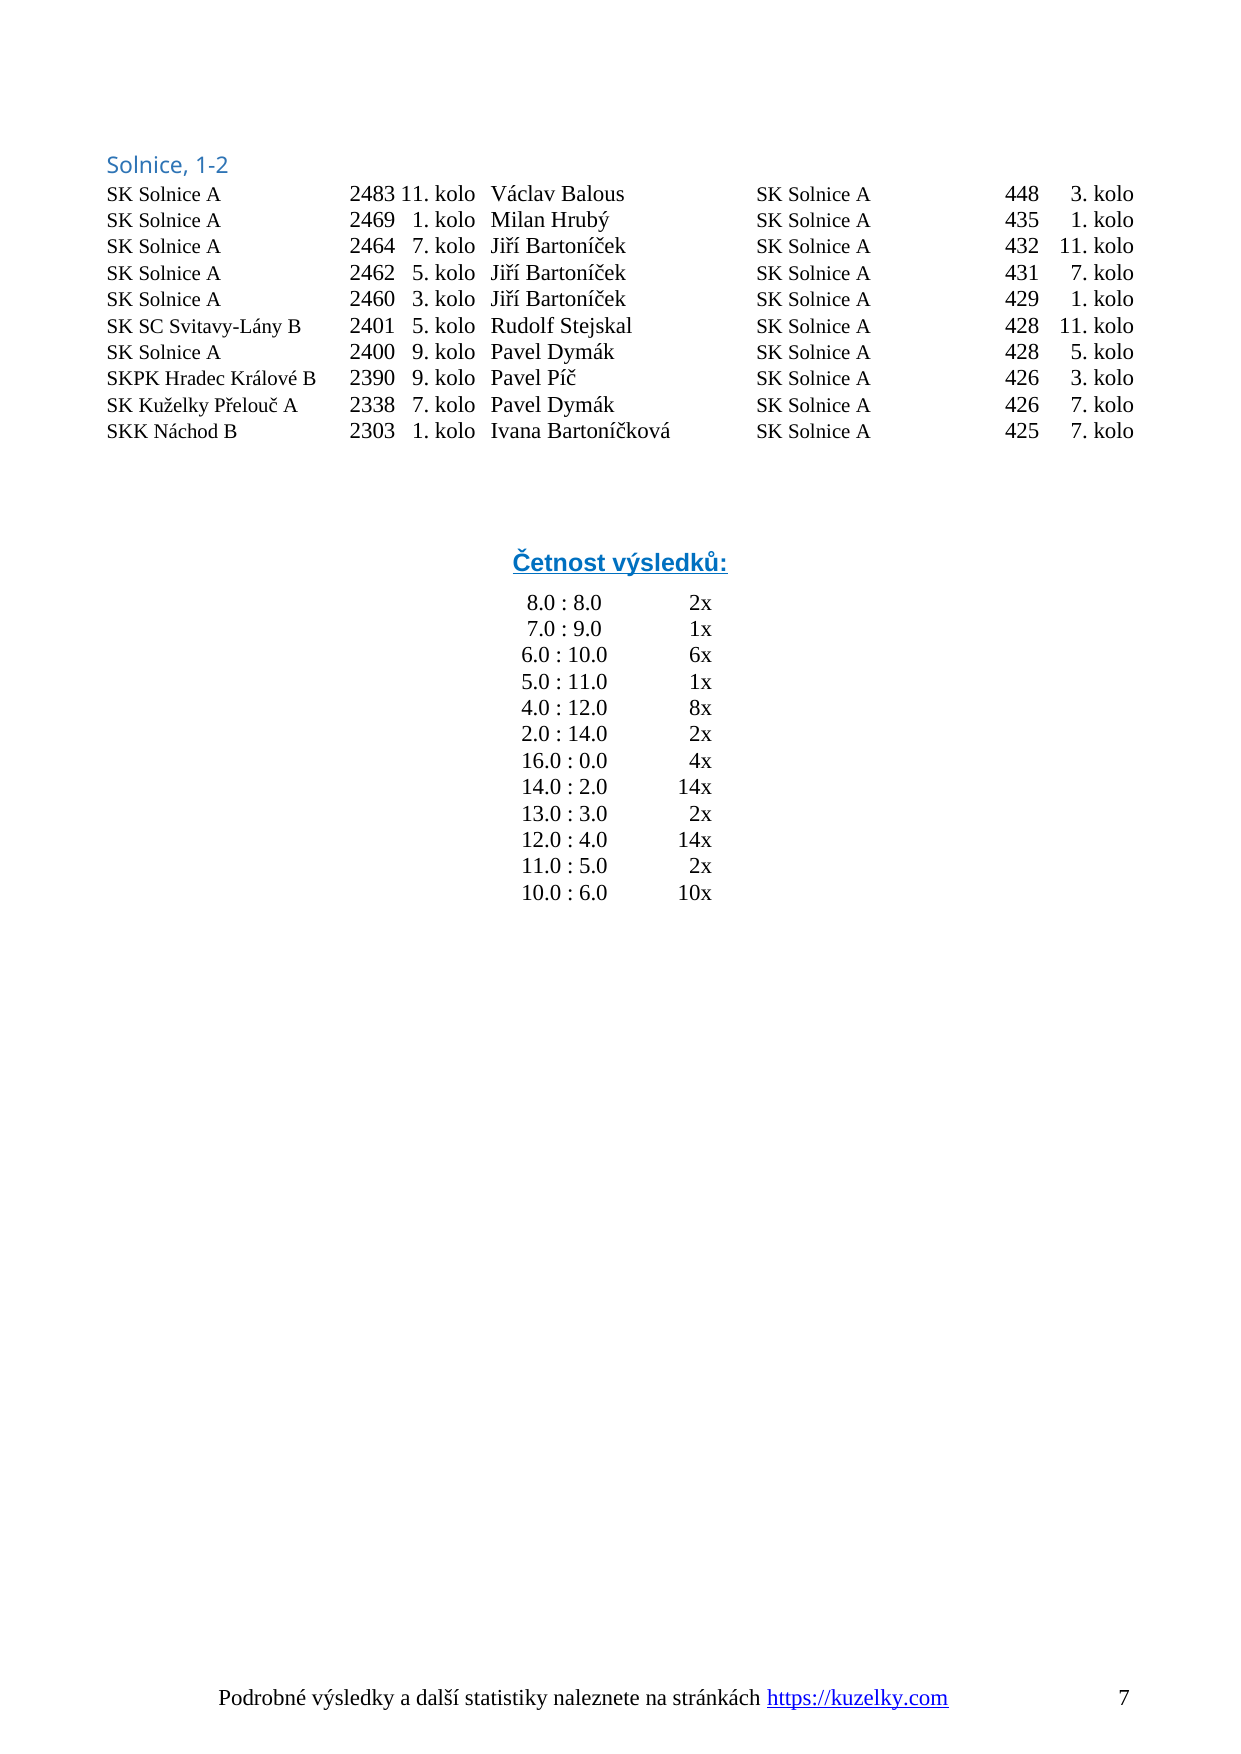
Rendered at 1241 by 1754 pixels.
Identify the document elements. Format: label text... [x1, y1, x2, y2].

text SK Solnice A 2462 5. kolo Jiří Bartoníček SK Solnice A 431 7. kolo [106, 259, 1134, 285]
text SK Solnice A 2483 11. kolo Václav Balous SK Solnice A 448 3. kolo [106, 180, 1134, 206]
text Četnost výsledků: [94, 547, 1145, 576]
text SK Kuželky Přelouč A 2338 7. kolo Pavel Dymák SK Solnice A 426 7. kolo [106, 391, 1134, 417]
text 7.0 : 9.0 1x [106, 615, 1134, 641]
text 6.0 : 10.0 6x [106, 641, 1134, 668]
subtitle Solnice, 1-2 [106, 149, 1134, 180]
text 8.0 : 8.0 2x [106, 589, 1134, 615]
text 11.0 : 5.0 2x [106, 852, 1134, 879]
text SK Solnice A 2460 3. kolo Jiří Bartoníček SK Solnice A 429 1. kolo [106, 285, 1134, 312]
text SK Solnice A 2469 1. kolo Milan Hrubý SK Solnice A 435 1. kolo [106, 206, 1134, 233]
text SKK Náchod B 2303 1. kolo Ivana Bartoníčková SK Solnice A 425 7. kolo [106, 417, 1134, 443]
text 4.0 : 12.0 8x [106, 694, 1134, 721]
text 2.0 : 14.0 2x [106, 721, 1134, 747]
text 10.0 : 6.0 10x [106, 879, 1134, 905]
text SKPK Hradec Králové B 2390 9. kolo Pavel Píč SK Solnice A 426 3. kolo [106, 364, 1134, 391]
text 16.0 : 0.0 4x [106, 747, 1134, 773]
text 12.0 : 4.0 14x [106, 826, 1134, 852]
text 14.0 : 2.0 14x [106, 773, 1134, 799]
text 5.0 : 11.0 1x [106, 668, 1134, 694]
text SK Solnice A 2464 7. kolo Jiří Bartoníček SK Solnice A 432 11. kolo [106, 233, 1134, 259]
text SK Solnice A 2400 9. kolo Pavel Dymák SK Solnice A 428 5. kolo [106, 338, 1134, 364]
text 13.0 : 3.0 2x [106, 799, 1134, 826]
text SK SC Svitavy-Lány B 2401 5. kolo Rudolf Stejskal SK Solnice A 428 11. kolo [106, 312, 1134, 338]
